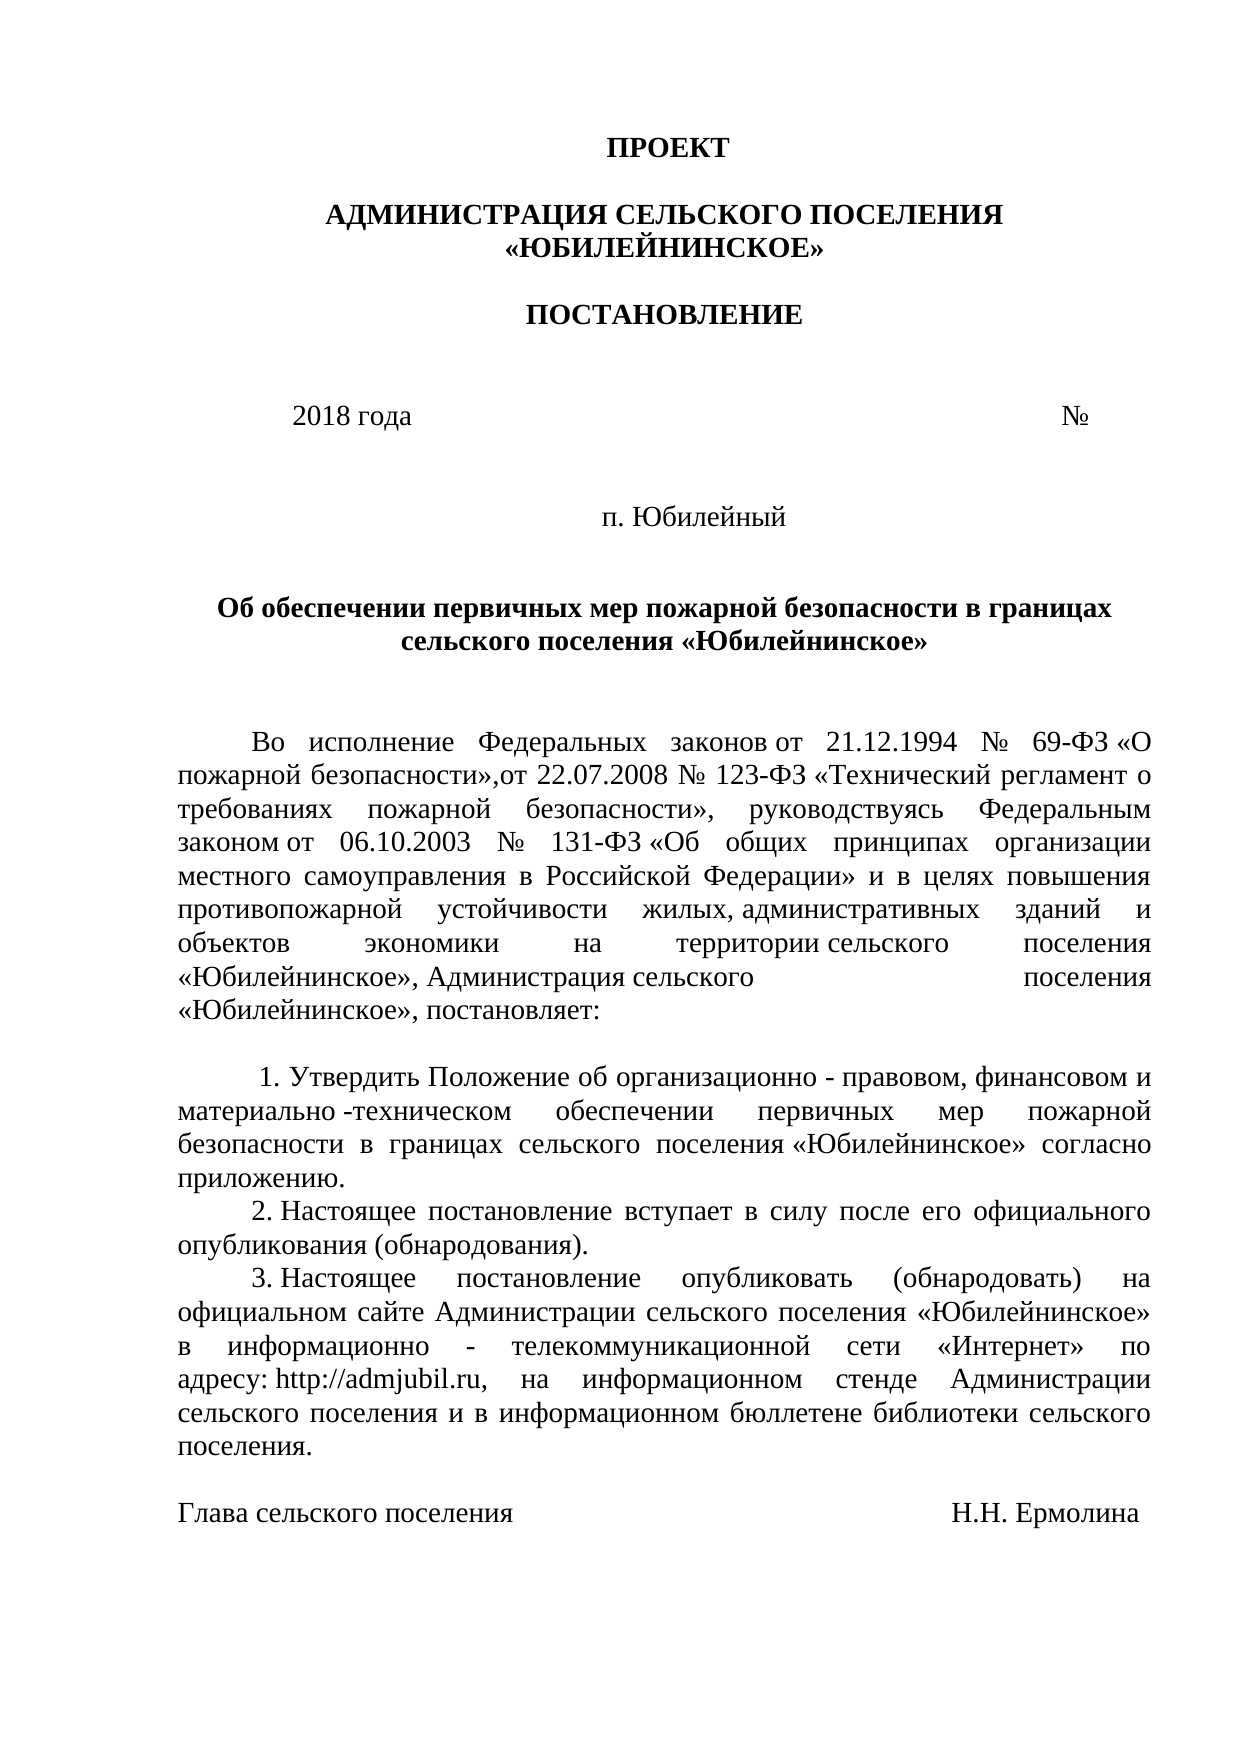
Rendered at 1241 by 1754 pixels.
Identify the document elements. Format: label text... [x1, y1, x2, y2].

text 2. Настоящее постановление вступает в силу после его официального опубликования (обнародования). [177, 1193, 1152, 1261]
text Глава сельского поселения Н.Н. Ермолина [177, 1495, 1152, 1529]
text п. Юбилейный [177, 499, 1152, 532]
text 1. Утвердить Положение об организационно - правовом, финансовом и материально -техническом обеспечении первичных мер пожарной безопасности в границах сельского поселения «Юбилейнинское» согласно приложению. [177, 1059, 1152, 1193]
text АДМИНИСТРАЦИЯ СЕЛЬСКОГО ПОСЕЛЕНИЯ «ЮБИЛЕЙНИНСКОЕ» [177, 197, 1152, 264]
text ﻿ ПРОЕКТ [177, 130, 1152, 163]
text 3. Настоящее постановление опубликовать (обнародовать) на официальном сайте Администрации сельского поселения «Юбилейнинское» в информационно - телекоммуникационной сети «Интернет» по адресу: http://admjubil.ru, на информационном стенде Администрации сельского поселения и в информационном бюллетене библиотеки сельского поселения. [177, 1261, 1152, 1462]
text Во исполнение Федеральных законов от 21.12.1994 № 69-ФЗ «О пожарной безопасности»,от 22.07.2008 № 123-ФЗ «Технический регламент о требованиях пожарной безопасности», руководствуясь Федеральным законом от 06.10.2003 № 131-ФЗ «Об общих принципах организации местного самоуправления в Российской Федерации» и в целях повышения противопожарной устойчивости жилых, административных зданий и объектов экономики на территории сельского поселения «Юбилейнинское», Администрация сельского поселения «Юбилейнинское», постановляет: [177, 724, 1152, 1026]
text Об обеспечении первичных мер пожарной безопасности в границах сельского поселения «Юбилейнинское» [177, 590, 1152, 657]
text ПОСТАНОВЛЕНИЕ [177, 297, 1152, 331]
text 2018 года № [177, 398, 1152, 432]
